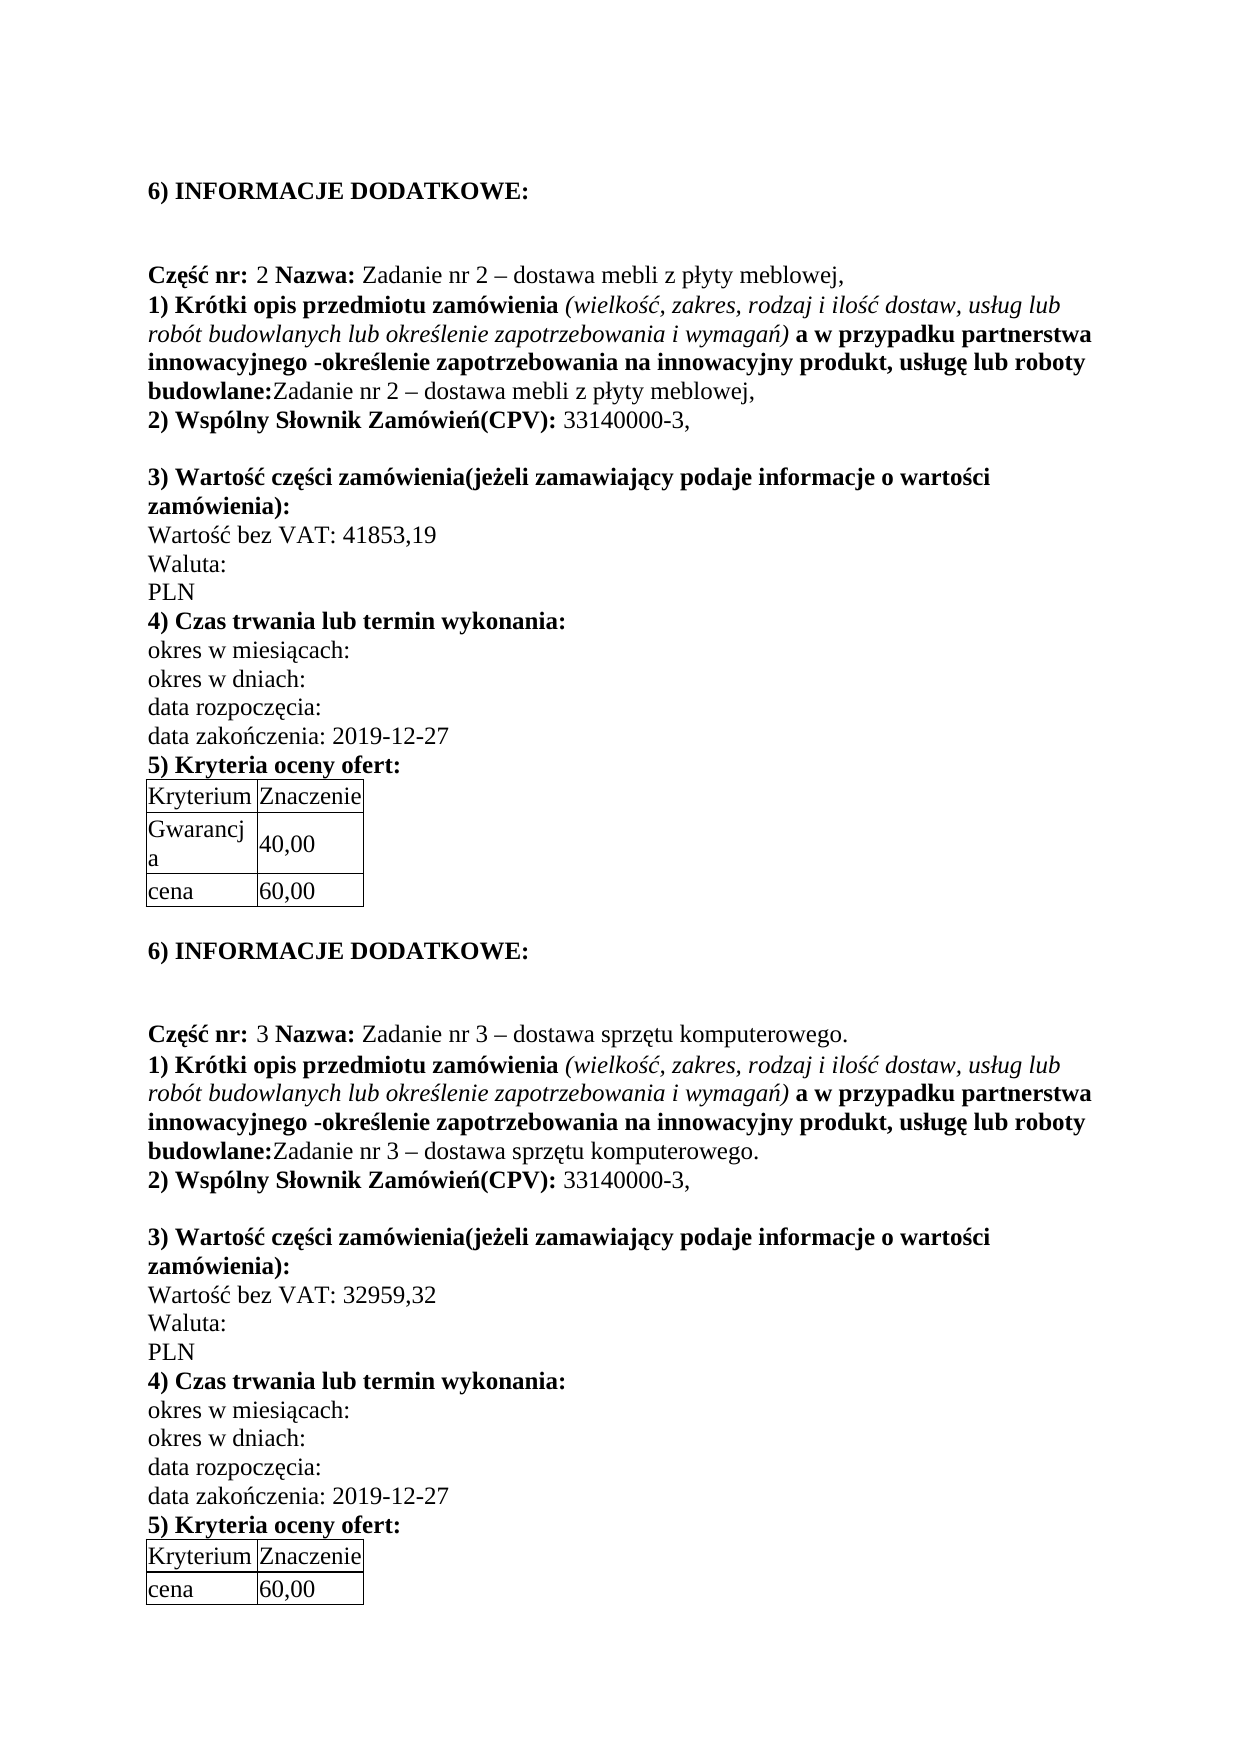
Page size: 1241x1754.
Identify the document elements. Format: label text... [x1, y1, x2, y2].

table_header Nazwa: [273, 1018, 360, 1050]
text 1) Krótki opis przedmiotu zamówienia (wielkość, zakres, rodzaj i ilość dostaw, usług lub robót budowlanych lub określenie zapotrzebowania i wymagań) a w przypadku partnerstwa innowacyjnego -określenie zapotrzebowania na innowacyjny produkt, usługę lub roboty budowlane:Zadanie nr 3 – dostawa sprzętu komputerowego. 2) Wspólny Słownik Zamówień(CPV): 33140000-3, 3) Wartość części zamówienia(jeżeli zamawiający podaje informacje o wartości zamówienia): Wartość bez VAT: 32959,32 Waluta: PLN 4) Czas trwania lub termin wykonania: okres w miesiącach: okres w dniach: data rozpoczęcia: data zakończenia: 2019-12-27 5) Kryteria oceny ofert: [148, 1050, 1093, 1538]
table_cell 60,00 [258, 1573, 363, 1604]
table_header 3 [255, 1018, 273, 1050]
table_cell cena [147, 874, 257, 906]
table_cell cena [147, 1573, 257, 1604]
table_header Część nr: [146, 258, 254, 290]
table_header Kryterium [147, 1540, 257, 1571]
text 1) Krótki opis przedmiotu zamówienia (wielkość, zakres, rodzaj i ilość dostaw, usług lub robót budowlanych lub określenie zapotrzebowania i wymagań) a w przypadku partnerstwa innowacyjnego -określenie zapotrzebowania na innowacyjny produkt, usługę lub roboty budowlane:Zadanie nr 2 – dostawa mebli z płyty meblowej, 2) Wspólny Słownik Zamówień(CPV): 33140000-3, 3) Wartość części zamówienia(jeżeli zamawiający podaje informacje o wartości zamówienia): Wartość bez VAT: 41853,19 Waluta: PLN 4) Czas trwania lub termin wykonania: okres w miesiącach: okres w dniach: data rozpoczęcia: data zakończenia: 2019-12-27 5) Kryteria oceny ofert: [148, 290, 1093, 779]
text 6) INFORMACJE DODATKOWE: [148, 907, 1093, 993]
table_header Część nr: [146, 1018, 254, 1050]
table_cell 40,00 [258, 813, 363, 873]
table_header Znaczenie [258, 1540, 363, 1571]
table_header Znaczenie [258, 780, 363, 812]
table_cell Gwarancja [147, 813, 257, 873]
table_header 2 [255, 258, 273, 290]
table_header Kryterium [147, 780, 257, 812]
table_cell 60,00 [258, 874, 363, 906]
table_header Zadanie nr 3 – dostawa sprzętu komputerowego. [360, 1018, 855, 1050]
text 6) INFORMACJE DODATKOWE: [148, 148, 1093, 233]
table_header Zadanie nr 2 – dostawa mebli z płyty meblowej, [360, 258, 851, 290]
table_header Nazwa: [273, 258, 360, 290]
